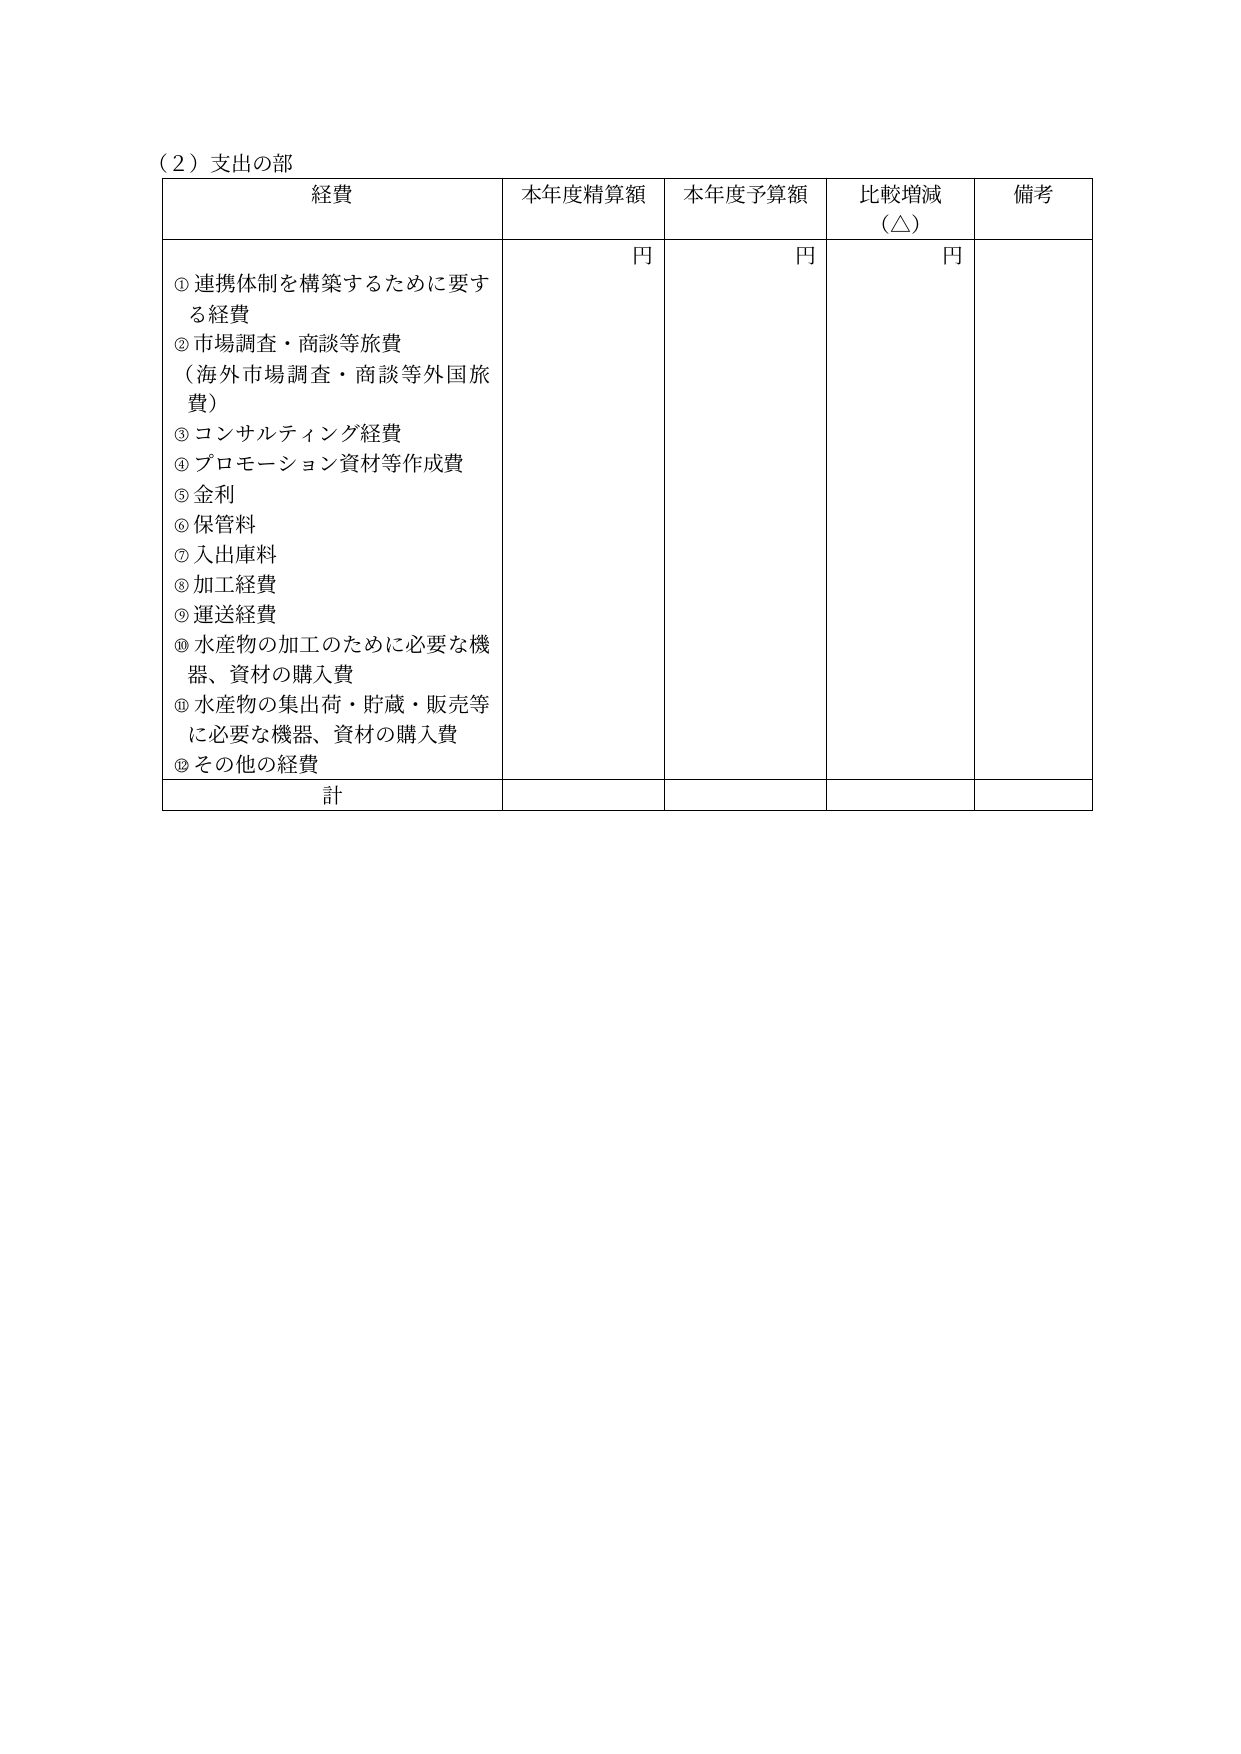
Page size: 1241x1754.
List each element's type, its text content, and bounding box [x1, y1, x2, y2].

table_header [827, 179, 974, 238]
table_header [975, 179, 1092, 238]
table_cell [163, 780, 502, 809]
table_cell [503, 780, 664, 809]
text （２）支出の部 [148, 148, 1092, 178]
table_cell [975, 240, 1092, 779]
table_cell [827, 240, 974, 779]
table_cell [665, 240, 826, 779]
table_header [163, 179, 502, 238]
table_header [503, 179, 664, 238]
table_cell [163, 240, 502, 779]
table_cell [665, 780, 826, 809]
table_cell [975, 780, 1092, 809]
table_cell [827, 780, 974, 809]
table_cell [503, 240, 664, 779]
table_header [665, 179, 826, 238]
